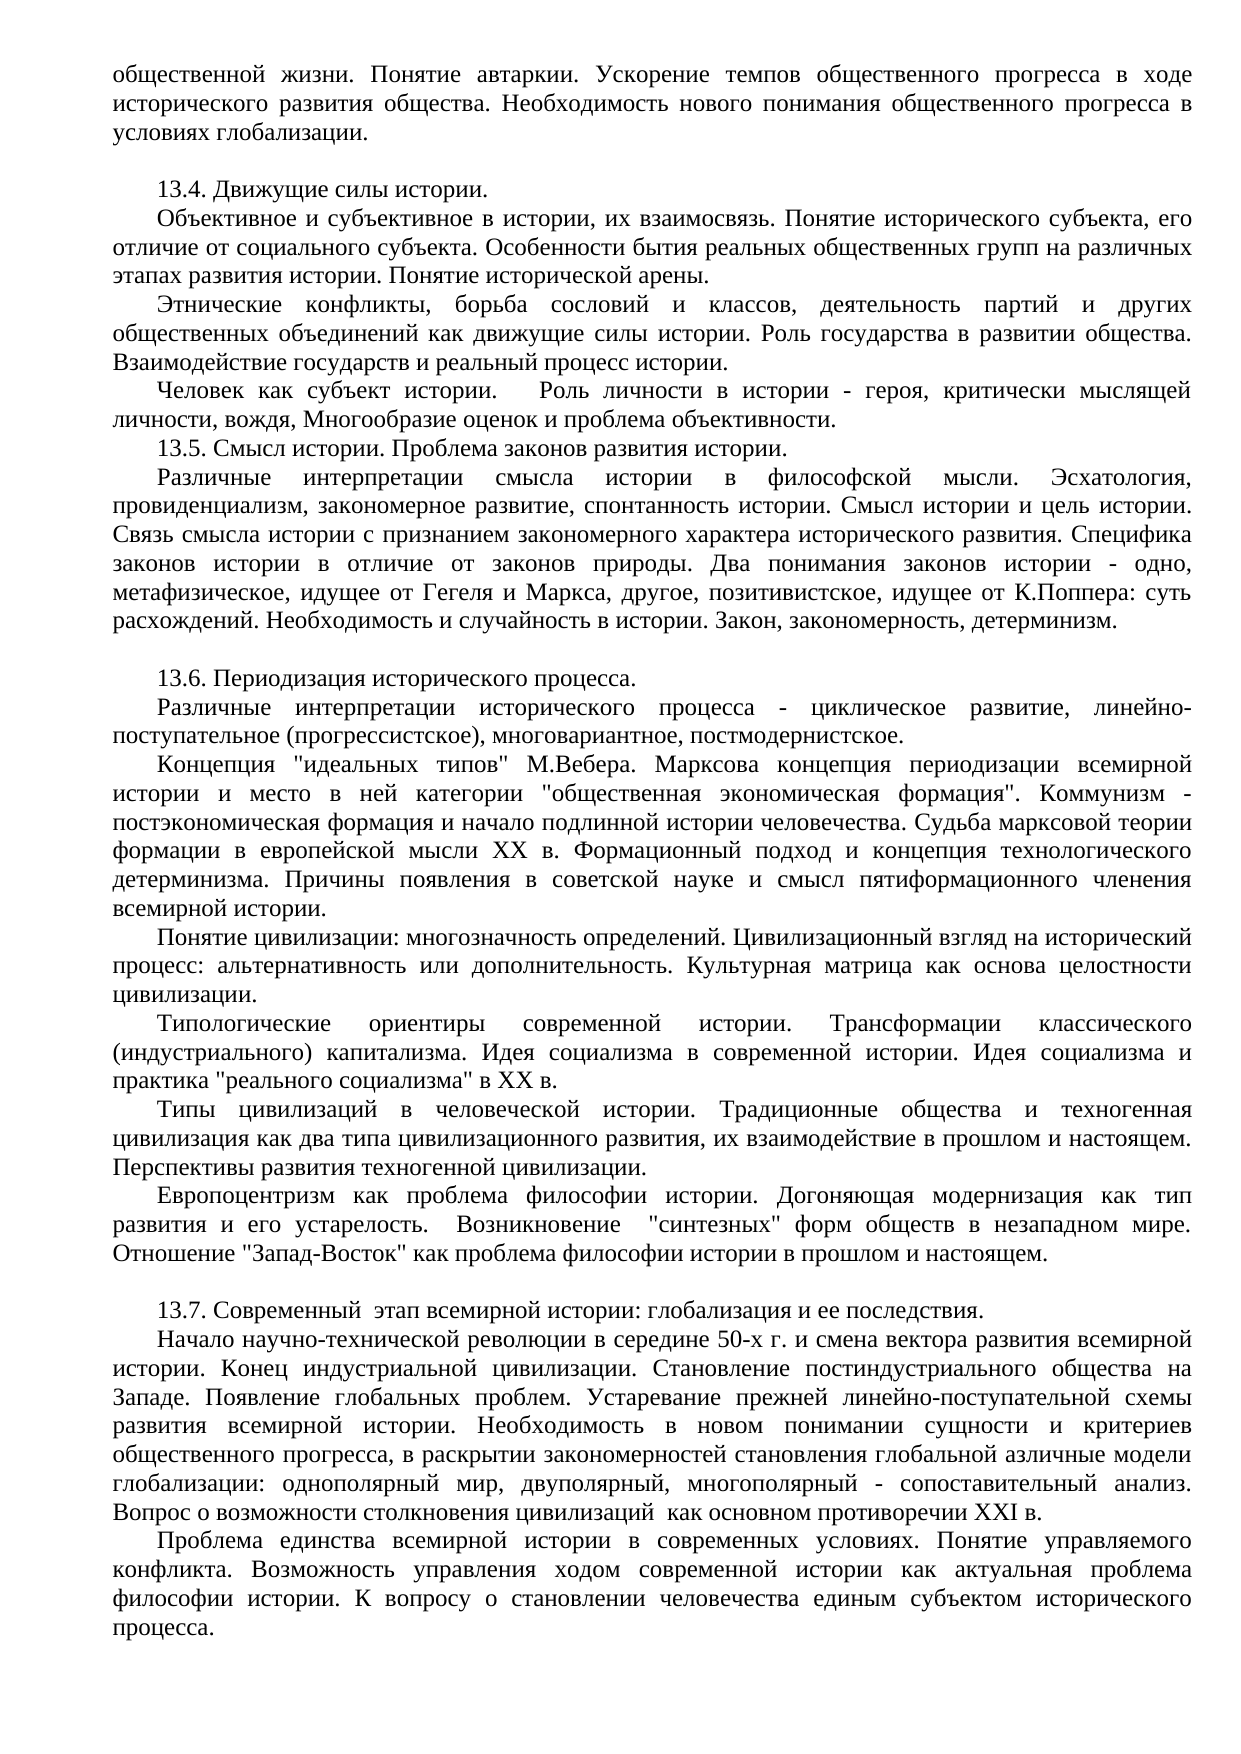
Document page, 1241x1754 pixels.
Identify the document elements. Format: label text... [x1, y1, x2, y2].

text Объективное и субъективное в истории, их взаимосвязь. Понятие исторического субъекта, его отличие от социального субъекта. Особенности бытия реальных общественных групп на различных этапах развития истории. Понятие исторической арены. [112, 203, 1193, 289]
text 13.6. Периодизация исторического процесса. [112, 663, 1193, 692]
text Этнические конфликты, борьба сословий и классов, деятельность партий и других общественных объединений как движущие силы истории. Роль государства в развитии общества. Взаимодействие государств и реальный процесс истории. [112, 289, 1193, 375]
text Проблема единства всемирной истории в современных условиях. Понятие управляемого конфликта. Возможность управления ходом современной истории как актуальная проблема философии истории. К вопросу о становлении человечества единым субъектом исторического процесса. [112, 1525, 1193, 1640]
text Начало научно-технической революции в середине 50-х г. и смена вектора развития всемирной истории. Конец индустриальной цивилизации. Становление постиндустриального общества на Западе. Появление глобальных проблем. Устаревание прежней линейно-поступательной схемы развития всемирной истории. Необходимость в новом понимании сущности и критериев общественного прогресса, в раскрытии закономерностей становления глобальной азличные модели глобализации: однополярный мир, двуполярный, многополярный - сопоставительный анализ. Вопрос о возможности столкновения цивилизаций как основном противоречии XXI в. [112, 1324, 1193, 1525]
text 13.4. Движущие силы истории. [112, 174, 1193, 203]
text Концепция "идеальных типов" М.Вебера. Марксова концепция периодизации всемирной истории и место в ней категории "общественная экономическая формация". Коммунизм - постэкономическая формация и начало подлинной истории человечества. Судьба марксовой теории формации в европейской мысли ХХ в. Формационный подход и концепция технологического детерминизма. Причины появления в советской науке и смысл пятиформационного членения всемирной истории. [112, 749, 1193, 922]
text Различные интерпретации смысла истории в философской мысли. Эсхатология, провиденциализм, закономерное развитие, спонтанность истории. Смысл истории и цель истории. Связь смысла истории с признанием закономерного характера исторического развития. Специфика законов истории в отличие от законов природы. Два понимания законов истории - одно, метафизическое, идущее от Гегеля и Маркса, другое, позитивистское, идущее от К.Поппера: суть расхождений. Необходимость и случайность в истории. Закон, закономерность, детерминизм. [112, 462, 1193, 634]
text Понятие цивилизации: многозначность определений. Цивилизационный взгляд на исторический процесс: альтернативность или дополнительность. Культурная матрица как основа целостности цивилизации. [112, 922, 1193, 1008]
text Европоцентризм как проблема философии истории. Догоняющая модернизация как тип развития и его устарелость. Возникновение "синтезных" форм обществ в незападном мире. Отношение "Запад-Восток" как проблема философии истории в прошлом и настоящем. [112, 1180, 1193, 1267]
text Различные интерпретации исторического процесса - циклическое развитие, линейно-поступательное (прогрессистское), многовариантное, постмодернистское. [112, 692, 1193, 749]
text 13.7. Современный этап всемирной истории: глобализация и ее последствия. [112, 1295, 1193, 1324]
text 13.5. Смысл истории. Проблема законов развития истории. [112, 433, 1193, 462]
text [112, 59, 1193, 145]
text Человек как субъект истории. Роль личности в истории - героя, критически мыслящей личности, вождя, Многообразие оценок и проблема объективности. [112, 375, 1193, 433]
text Типы цивилизаций в человеческой истории. Традиционные общества и техногенная цивилизация как два типа цивилизационного развития, их взаимодействие в прошлом и настоящем. Перспективы развития техногенной цивилизации. [112, 1094, 1193, 1180]
text Типологические ориентиры современной истории. Трансформации классического (индустриального) капитализма. Идея социализма в современной истории. Идея социализма и практика "реального социализма" в ХХ в. [112, 1008, 1193, 1094]
